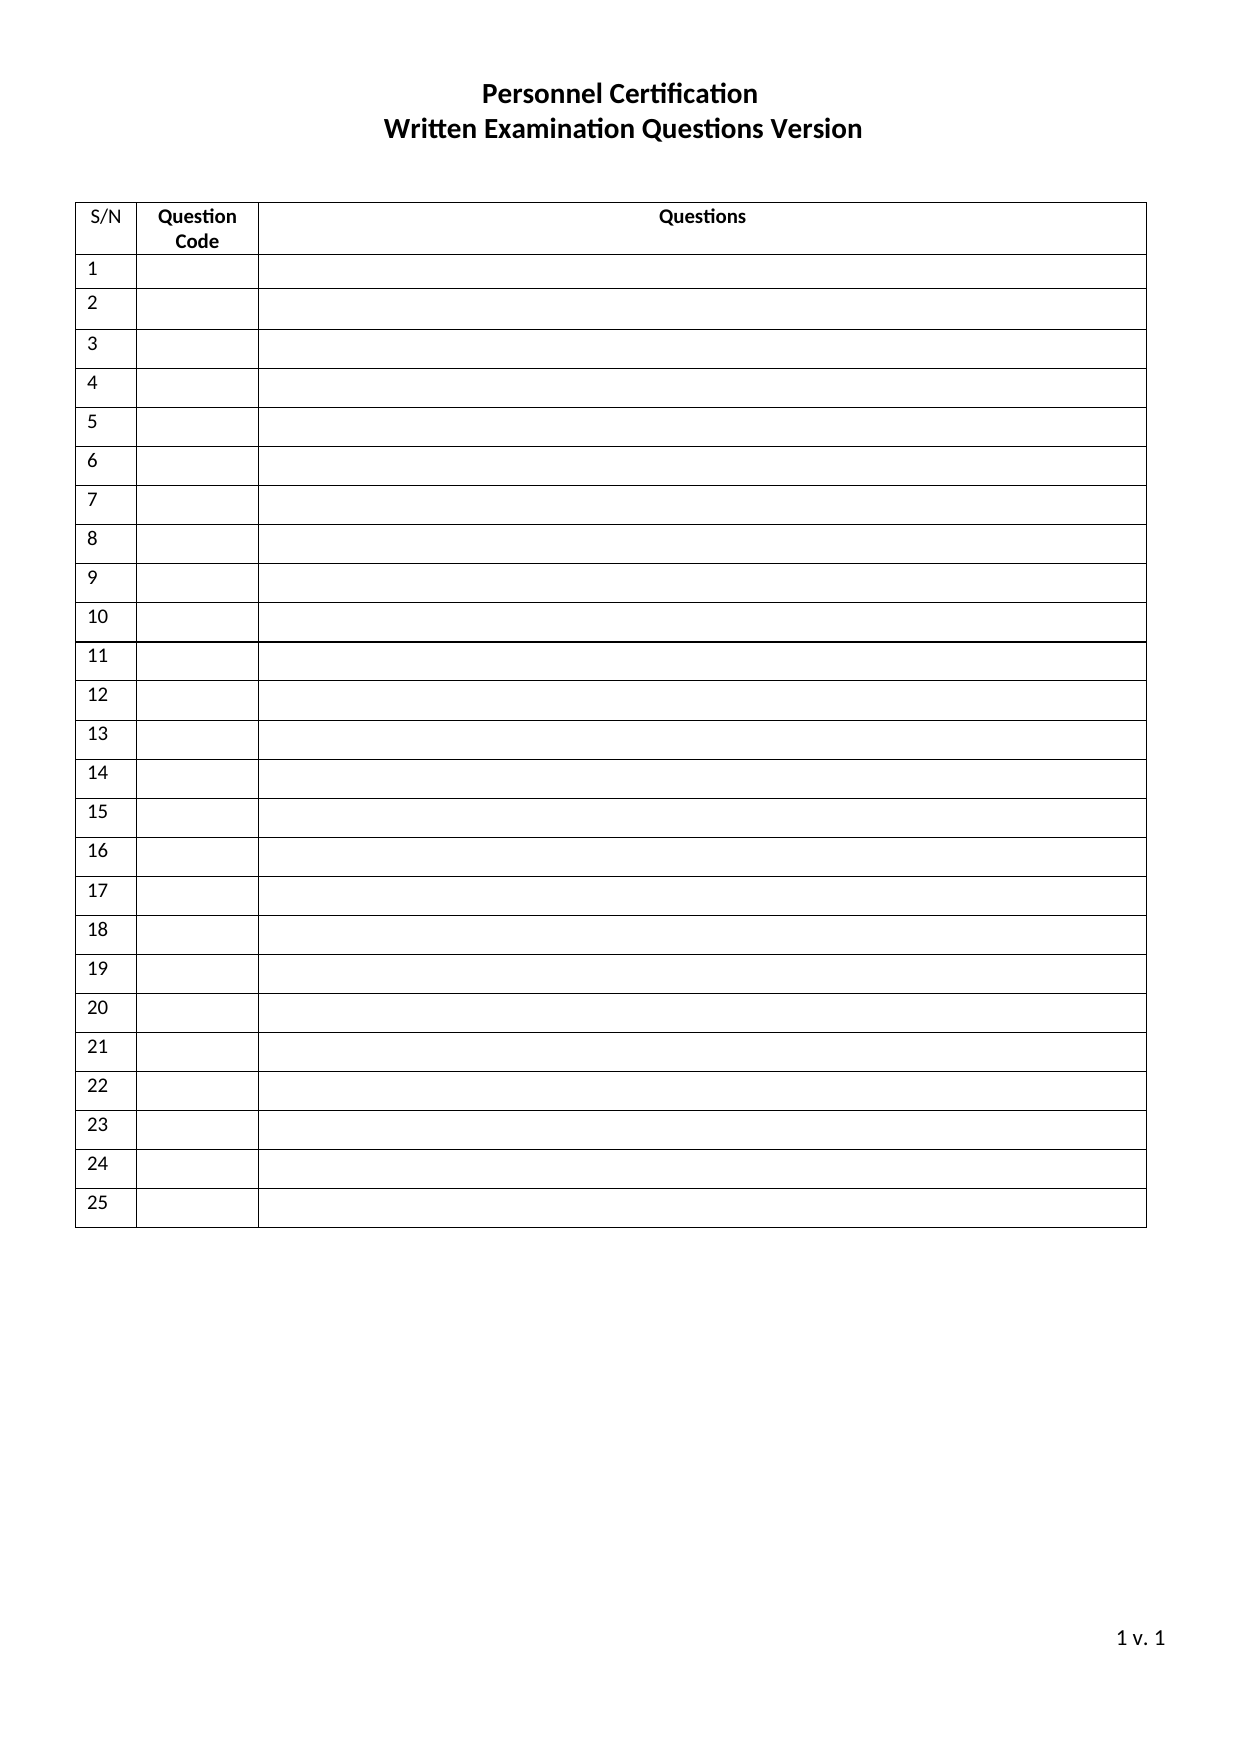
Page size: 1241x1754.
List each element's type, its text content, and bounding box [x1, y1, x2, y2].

table_cell [259, 1189, 1146, 1227]
table_cell [259, 994, 1146, 1032]
table_cell [137, 255, 258, 288]
table_cell 12 [76, 681, 136, 719]
table_cell 8 [76, 525, 136, 563]
table_cell [137, 916, 258, 954]
table_cell [137, 1072, 258, 1110]
table_cell 16 [76, 838, 136, 876]
table_cell [259, 799, 1146, 837]
table_cell [259, 1150, 1146, 1188]
table_cell 22 [76, 1072, 136, 1110]
table_cell [137, 330, 258, 368]
table_cell [259, 447, 1146, 485]
table_cell 15 [76, 799, 136, 837]
table_cell [137, 369, 258, 407]
table_cell [137, 799, 258, 837]
table_cell [137, 681, 258, 719]
table_cell 10 [76, 603, 136, 641]
table_cell [259, 289, 1146, 329]
table_cell [259, 1033, 1146, 1071]
table_cell [259, 1072, 1146, 1110]
table_cell [137, 1189, 258, 1227]
table_header Questions [259, 203, 1146, 254]
table_cell [259, 564, 1146, 602]
text Written Examination Questions Version [75, 111, 1165, 146]
table_header S/N [76, 203, 136, 254]
table_cell [137, 564, 258, 602]
table_cell 7 [76, 486, 136, 524]
text Personnel Certification [75, 75, 1165, 111]
table_cell 9 [76, 564, 136, 602]
table_cell 17 [76, 877, 136, 915]
table_cell [137, 486, 258, 524]
table_cell 4 [76, 369, 136, 407]
table_cell [137, 760, 258, 798]
table_cell 1 [76, 255, 136, 288]
table_cell [259, 955, 1146, 993]
table_cell [137, 603, 258, 641]
table_cell 25 [76, 1189, 136, 1227]
table_cell [137, 447, 258, 485]
table_cell [259, 255, 1146, 288]
table_header Question Code [137, 203, 258, 254]
table_cell 19 [76, 955, 136, 993]
table_cell [137, 955, 258, 993]
table_cell 14 [76, 760, 136, 798]
table_cell [259, 603, 1146, 641]
table_cell [137, 1150, 258, 1188]
table_cell [259, 369, 1146, 407]
table_cell [259, 330, 1146, 368]
table_cell [137, 838, 258, 876]
table_cell [259, 408, 1146, 446]
table_cell 23 [76, 1111, 136, 1149]
table_cell [137, 721, 258, 758]
table_cell [137, 877, 258, 915]
table_cell [137, 1033, 258, 1071]
table_cell [259, 681, 1146, 719]
table_cell [259, 838, 1146, 876]
table_cell [259, 916, 1146, 954]
table_cell [259, 643, 1146, 680]
table_cell 18 [76, 916, 136, 954]
table_cell 5 [76, 408, 136, 446]
table_cell [259, 1111, 1146, 1149]
table_cell [137, 1111, 258, 1149]
table_cell [137, 643, 258, 680]
table_cell [137, 525, 258, 563]
table_cell [259, 760, 1146, 798]
table_cell 20 [76, 994, 136, 1032]
table_cell 24 [76, 1150, 136, 1188]
table_cell 13 [76, 721, 136, 758]
table_cell [137, 994, 258, 1032]
table_cell 3 [76, 330, 136, 368]
table_cell [259, 877, 1146, 915]
table_cell [137, 289, 258, 329]
table_cell [259, 525, 1146, 563]
table_cell 6 [76, 447, 136, 485]
table_cell [259, 721, 1146, 758]
table_cell 11 [76, 643, 136, 680]
table_cell 21 [76, 1033, 136, 1071]
table_cell [259, 486, 1146, 524]
table_cell [137, 408, 258, 446]
table_cell 2 [76, 289, 136, 329]
